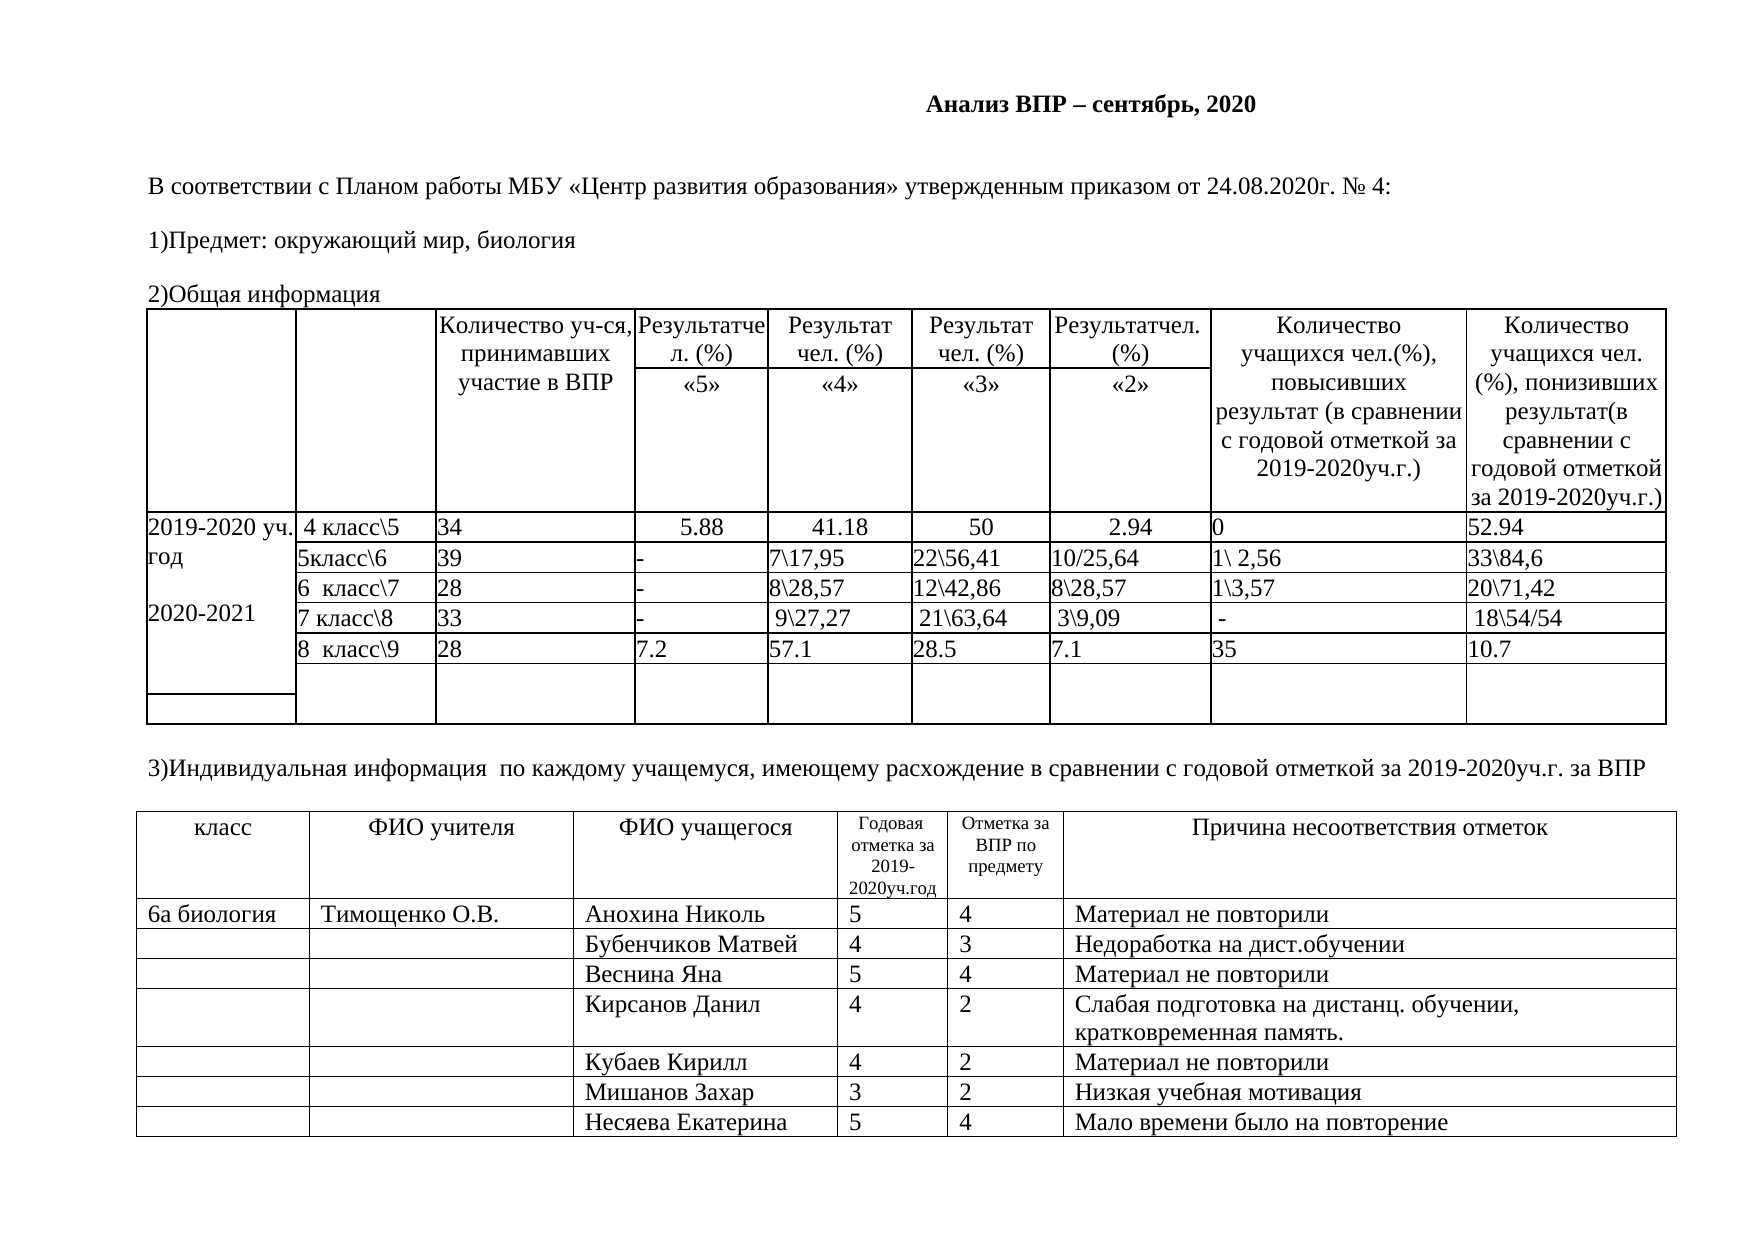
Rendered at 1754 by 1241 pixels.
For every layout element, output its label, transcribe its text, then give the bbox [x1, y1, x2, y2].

table_cell [1212, 664, 1466, 693]
text 2)Общая информация [148, 279, 1665, 308]
table_cell 20\71,42 [1467, 573, 1665, 602]
table_cell Материал не повторили [1064, 899, 1676, 928]
table_cell [310, 1107, 573, 1136]
table_header Результат чел. (%) [769, 310, 911, 367]
table_cell 12\42,86 [913, 573, 1049, 602]
table_cell [310, 959, 573, 988]
text 1)Предмет: окружающий мир, биология [148, 225, 1665, 254]
table_cell 21\63,64 [913, 603, 1049, 632]
table_cell [1467, 664, 1665, 693]
table_cell 41.18 [769, 513, 911, 541]
table_cell Кубаев Кирилл [574, 1047, 837, 1076]
table_cell 5 [838, 1107, 947, 1136]
table_cell 5 [838, 899, 947, 928]
table_cell 4 класс\5 [297, 513, 435, 541]
table_cell 6а биология [137, 899, 309, 928]
table_cell [636, 664, 767, 693]
table_cell [1467, 693, 1665, 723]
table_cell [437, 664, 634, 693]
table_cell 9\27,27 [769, 603, 911, 632]
table_header Результатчел. (%) [1051, 310, 1210, 367]
table_cell - [1212, 603, 1466, 632]
table_cell [769, 693, 911, 723]
table_cell 28 [437, 573, 634, 602]
table_cell 34 [437, 513, 634, 541]
table_cell «4» [769, 369, 911, 511]
table_cell [137, 959, 309, 988]
table_header класс [137, 812, 309, 898]
table_cell 4 [948, 899, 1063, 928]
table_header [148, 310, 295, 511]
table_cell 10.7 [1467, 634, 1665, 662]
table_cell [913, 664, 1049, 693]
table_cell 4 [948, 959, 1063, 988]
table_cell [310, 1077, 573, 1106]
table_cell - [636, 603, 767, 632]
table_cell 0 [1212, 513, 1466, 541]
table_cell Бубенчиков Матвей [574, 929, 837, 958]
table_cell Мишанов Захар [574, 1077, 837, 1106]
table_cell [636, 693, 767, 723]
table_cell [297, 664, 435, 693]
table_cell Материал не повторили [1064, 959, 1676, 988]
table_cell 35 [1212, 634, 1466, 662]
table_cell Материал не повторили [1064, 1047, 1676, 1076]
table_header Количество уч-ся, принимавших участие в ВПР [437, 310, 634, 511]
table_cell 4 [838, 989, 947, 1046]
table_cell 2019-2020 уч. год 2020-2021 [148, 513, 295, 693]
table_cell 3 [838, 1077, 947, 1106]
table_header [297, 310, 435, 511]
table_cell Низкая учебная мотивация [1064, 1077, 1676, 1106]
table_cell 22\56,41 [913, 543, 1049, 572]
table_cell 8\28,57 [1051, 573, 1210, 602]
table_cell 50 [913, 513, 1049, 541]
table_cell [1212, 693, 1466, 723]
table_cell - [636, 573, 767, 602]
table_header Результат чел. (%) [913, 310, 1049, 367]
table_cell «2» [1051, 369, 1210, 511]
text 3)Индивидуальная информация по каждому учащемуся, имеющему расхождение в сравнении с годовой отметкой за 2019-2020уч.г. за ВПР [148, 753, 1665, 782]
table_cell [913, 693, 1049, 723]
table_cell 2.94 [1051, 513, 1210, 541]
table_cell [297, 693, 435, 723]
table_cell [1051, 693, 1210, 723]
table_cell 28 [437, 634, 634, 662]
table_cell [437, 693, 634, 723]
table_cell 10/25,64 [1051, 543, 1210, 572]
table_cell [137, 1107, 309, 1136]
table_header Количество учащихся чел. (%), понизивших результат(в сравнении с годовой отметкой за 2019-2020уч.г.) [1467, 310, 1665, 511]
table_cell 4 [838, 1047, 947, 1076]
text В соответствии с Планом работы МБУ «Центр развития образования» утвержденным приказом от 24.08.2020г. № 4: [148, 171, 1665, 200]
table_cell [310, 1047, 573, 1076]
table_cell [769, 664, 911, 693]
table_cell 2 [948, 1047, 1063, 1076]
table_cell 1\3,57 [1212, 573, 1466, 602]
table_cell 5класс\6 [297, 543, 435, 572]
table_cell 8 класс\9 [297, 634, 435, 662]
table_cell Мало времени было на повторение [1064, 1107, 1676, 1136]
table_cell [1051, 664, 1210, 693]
table_cell 7.2 [636, 634, 767, 662]
table_cell 3\9,09 [1051, 603, 1210, 632]
table_header Результатчел. (%) [636, 310, 767, 367]
table_cell 28.5 [913, 634, 1049, 662]
table_cell Анохина Николь [574, 899, 837, 928]
table_cell 3 [948, 929, 1063, 958]
table_cell 2 [948, 1077, 1063, 1106]
table_header Годовая отметка за 2019-2020уч.год [838, 812, 947, 898]
table_cell 4 [838, 929, 947, 958]
table_cell 18\54/54 [1467, 603, 1665, 632]
table_cell 4 [948, 1107, 1063, 1136]
table_header Количество учащихся чел.(%), повысивших результат (в сравнении с годовой отметкой за 2019-2020уч.г.) [1212, 310, 1466, 511]
table_cell [310, 989, 573, 1046]
table_cell - [636, 543, 767, 572]
table_cell 7 класс\8 [297, 603, 435, 632]
table_header Отметка за ВПР по предмету [948, 812, 1063, 898]
text Анализ ВПР – сентябрь, 2020 [443, 89, 1665, 117]
table_cell 5.88 [636, 513, 767, 541]
table_cell «3» [913, 369, 1049, 511]
table_cell Тимощенко О.В. [310, 899, 573, 928]
table_cell 5 [838, 959, 947, 988]
table_cell 2 [948, 989, 1063, 1046]
table_header ФИО учащегося [574, 812, 837, 898]
table_cell 6 класс\7 [297, 573, 435, 602]
table_cell 52.94 [1467, 513, 1665, 541]
table_cell 57.1 [769, 634, 911, 662]
table_cell [137, 1047, 309, 1076]
table_header ФИО учителя [310, 812, 573, 898]
table_cell [310, 929, 573, 958]
table_cell 39 [437, 543, 634, 572]
table_cell [137, 1077, 309, 1106]
table_cell 7.1 [1051, 634, 1210, 662]
table_header Причина несоответствия отметок [1064, 812, 1676, 898]
table_cell [148, 695, 295, 723]
table_cell 8\28,57 [769, 573, 911, 602]
table_cell 33 [437, 603, 634, 632]
table_cell Слабая подготовка на дистанц. обучении, кратковременная память. [1064, 989, 1676, 1046]
table_cell Недоработка на дист.обучении [1064, 929, 1676, 958]
table_cell [137, 929, 309, 958]
table_cell Веснина Яна [574, 959, 837, 988]
table_cell Кирсанов Данил [574, 989, 837, 1046]
table_cell «5» [636, 369, 767, 511]
table_cell 7\17,95 [769, 543, 911, 572]
table_cell Несяева Екатерина [574, 1107, 837, 1136]
table_cell 33\84,6 [1467, 543, 1665, 572]
table_cell 1\ 2,56 [1212, 543, 1466, 572]
table_cell [137, 989, 309, 1046]
